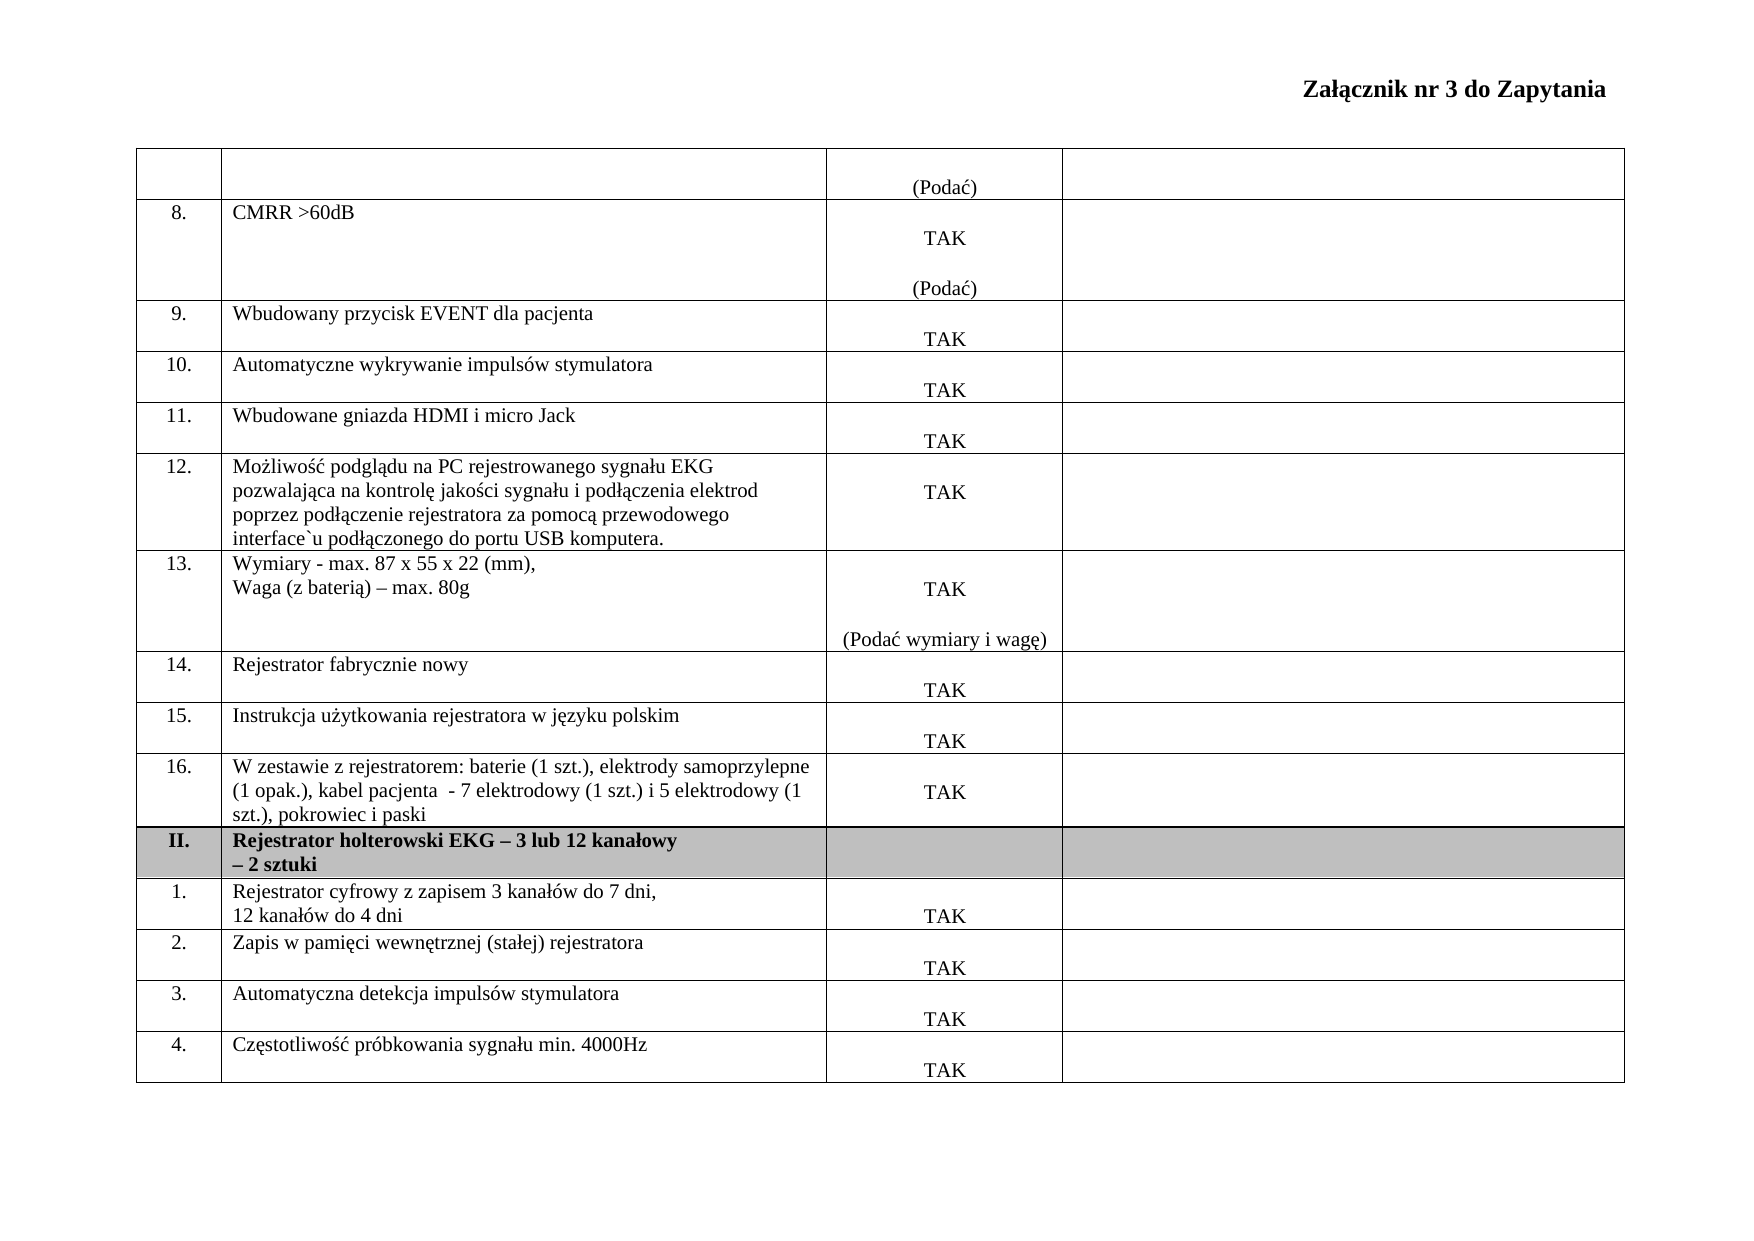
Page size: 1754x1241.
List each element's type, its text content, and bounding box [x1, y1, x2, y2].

table_cell [1063, 828, 1624, 877]
table_cell [1063, 301, 1624, 351]
table_cell [1063, 652, 1624, 702]
table_cell TAK (Podać) [827, 149, 1062, 199]
table_cell [827, 828, 1062, 877]
table_cell [1063, 703, 1624, 753]
table_cell TAK (Podać wymiary i wagę) [827, 551, 1062, 651]
table_cell [1063, 981, 1624, 1031]
table_cell II. [137, 828, 221, 877]
table_cell [1063, 149, 1624, 199]
table_cell CMRR >60dB [222, 200, 826, 300]
table_cell [1063, 403, 1624, 453]
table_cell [222, 149, 826, 199]
table_cell [1063, 454, 1624, 550]
table_cell 11. [137, 403, 221, 453]
table_cell TAK [827, 879, 1062, 928]
table_cell Możliwość podglądu na PC rejestrowanego sygnału EKG pozwalająca na kontrolę jakości sygnału i podłączenia elektrod poprzez podłączenie rejestratora za pomocą przewodowego interface`u podłączonego do portu USB komputera. [222, 454, 826, 550]
table_cell Instrukcja użytkowania rejestratora w języku polskim [222, 703, 826, 753]
table_cell 16. [137, 754, 221, 826]
table_cell Automatyczna detekcja impulsów stymulatora [222, 981, 826, 1031]
table_cell [1063, 200, 1624, 300]
table_cell 10. [137, 352, 221, 402]
table_cell 14. [137, 652, 221, 702]
table_cell 4. [137, 1032, 221, 1082]
table_cell [1063, 754, 1624, 826]
table_cell 7. [137, 149, 221, 199]
table_cell TAK [827, 301, 1062, 351]
table_cell Rejestrator cyfrowy z zapisem 3 kanałów do 7 dni, 12 kanałów do 4 dni [222, 879, 826, 928]
table_cell 2. [137, 930, 221, 979]
table_cell 9. [137, 301, 221, 351]
table_cell 15. [137, 703, 221, 753]
table_cell 12. [137, 454, 221, 550]
table_cell [1063, 879, 1624, 928]
table_cell TAK [827, 754, 1062, 826]
table_cell 1. [137, 879, 221, 928]
table_cell Rejestrator holterowski EKG – 3 lub 12 kanałowy – 2 sztuki [222, 828, 826, 877]
table_cell TAK (Podać) [827, 200, 1062, 300]
table_cell TAK [827, 454, 1062, 550]
table_cell Rejestrator fabrycznie nowy [222, 652, 826, 702]
table_cell TAK [827, 703, 1062, 753]
table_cell Wbudowane gniazda HDMI i micro Jack [222, 403, 826, 453]
table_cell W zestawie z rejestratorem: baterie (1 szt.), elektrody samoprzylepne (1 opak.), kabel pacjenta - 7 elektrodowy (1 szt.) i 5 elektrodowy (1 szt.), pokrowiec i paski [222, 754, 826, 826]
table_cell 13. [137, 551, 221, 651]
table_cell Zapis w pamięci wewnętrznej (stałej) rejestratora [222, 930, 826, 979]
table_cell [1063, 1032, 1624, 1082]
table_cell TAK [827, 652, 1062, 702]
table_cell TAK (Podać) [827, 1032, 1062, 1082]
table_cell [1063, 930, 1624, 979]
table_cell TAK [827, 352, 1062, 402]
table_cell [222, 1032, 826, 1082]
table_cell TAK [827, 930, 1062, 979]
table_cell 3. [137, 981, 221, 1031]
table_cell [1063, 352, 1624, 402]
table_cell Automatyczne wykrywanie impulsów stymulatora [222, 352, 826, 402]
table_cell 8. [137, 200, 221, 300]
table_cell Wymiary - max. 87 x 55 x 22 (mm), Waga (z baterią) – max. 80g [222, 551, 826, 651]
table_cell [1063, 551, 1624, 651]
table_cell TAK [827, 403, 1062, 453]
table_cell TAK [827, 981, 1062, 1031]
table_cell Wbudowany przycisk EVENT dla pacjenta [222, 301, 826, 351]
